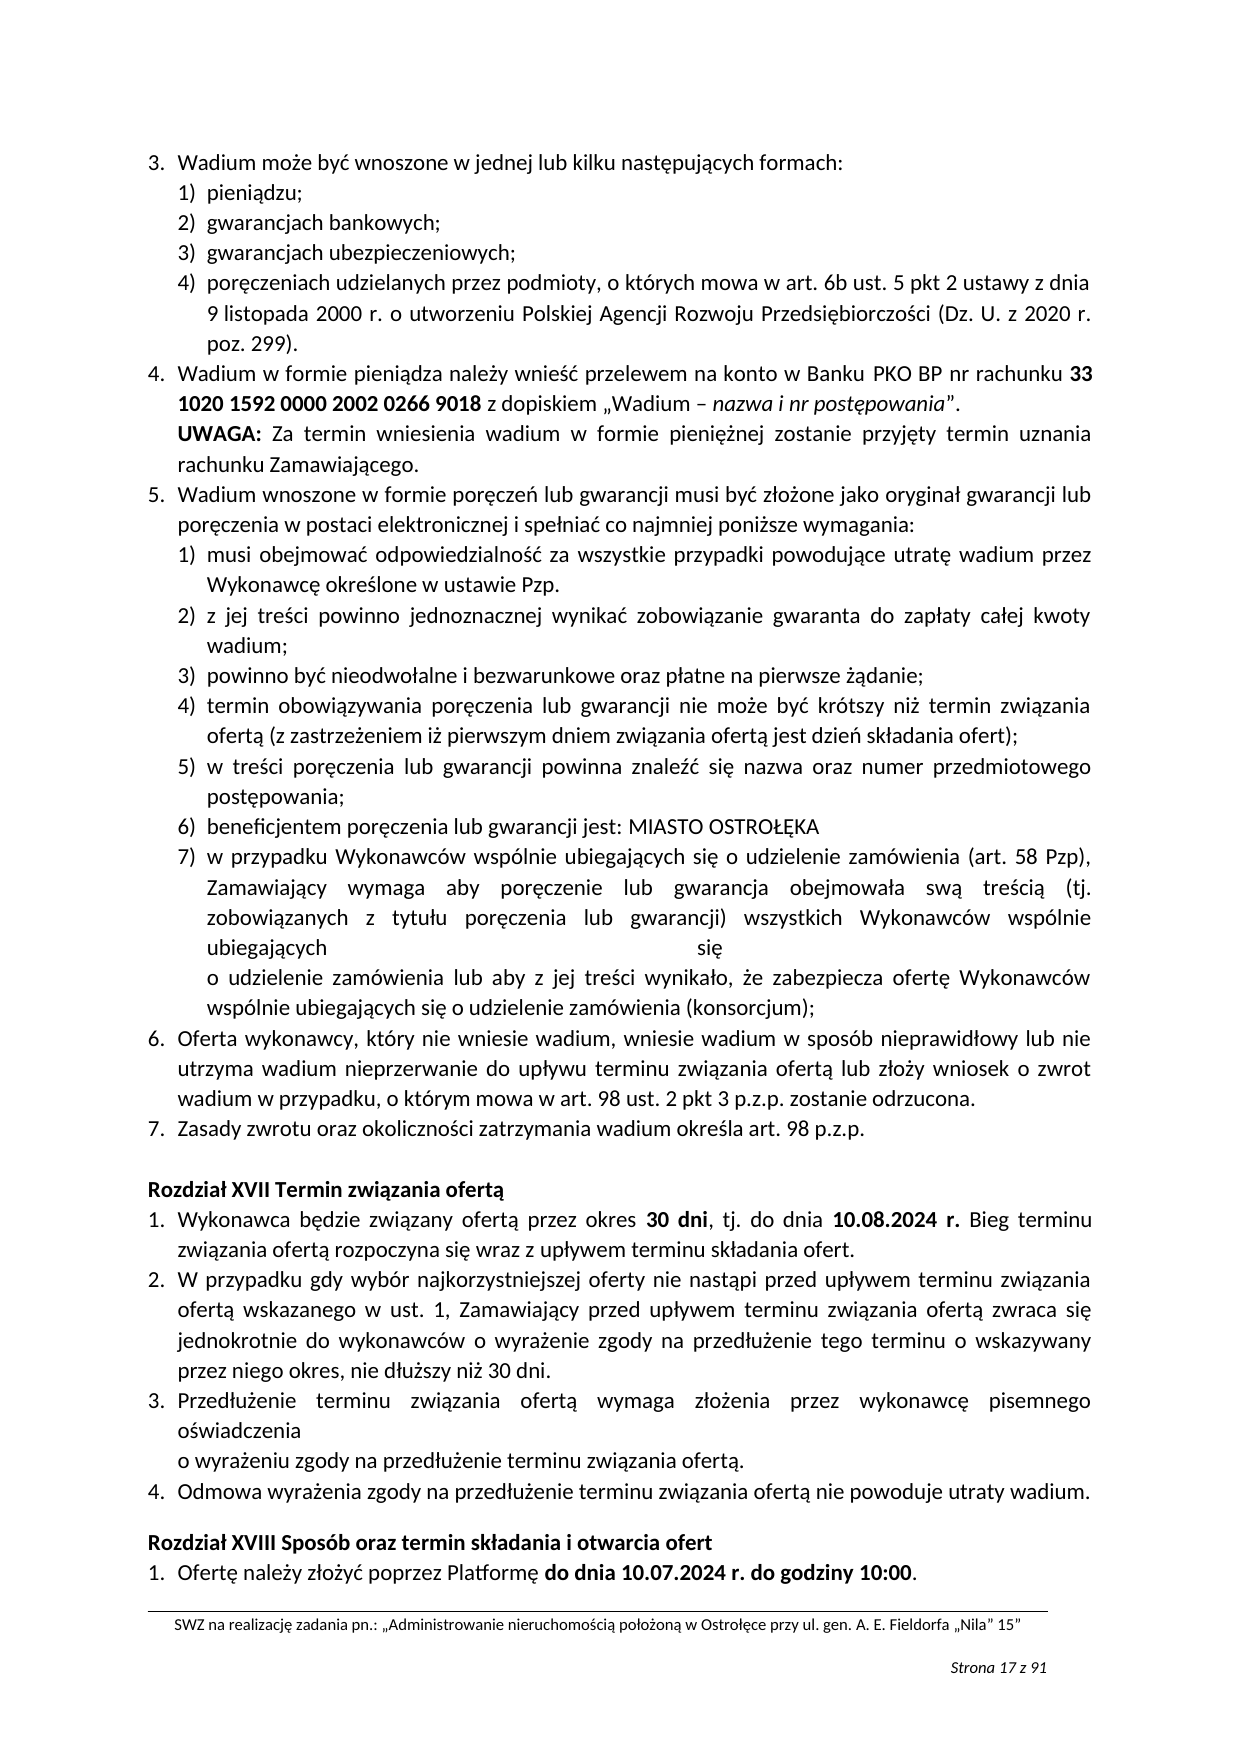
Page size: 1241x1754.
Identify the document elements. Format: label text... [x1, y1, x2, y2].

list Przedłużenie terminu związania ofertą wymaga złożenia przez wykonawcę pisemnego oświadczenia o wyrażeniu zgody na przedłużenie terminu związania ofertą. [148, 1386, 1093, 1474]
list powinno być nieodwołalne i bezwarunkowe oraz płatne na pierwsze żądanie; [177, 661, 1093, 689]
list z jej treści powinno jednoznacznej wynikać zobowiązanie gwaranta do zapłaty całej kwoty wadium; [177, 601, 1093, 659]
list w treści poręczenia lub gwarancji powinna znaleźć się nazwa oraz numer przedmiotowego postępowania; [177, 752, 1093, 810]
list pieniądzu; [177, 178, 1093, 206]
text Rozdział XVIII Sposób oraz termin składania i otwarcia ofert [148, 1528, 1093, 1556]
list beneficjentem poręczenia lub gwarancji jest: Miasto Ostrołęka [177, 812, 1093, 840]
list musi obejmować odpowiedzialność za wszystkie przypadki powodujące utratę wadium przez Wykonawcę określone w ustawie Pzp. [177, 540, 1093, 598]
list gwarancjach bankowych; [177, 208, 1093, 236]
list Ofertę należy złożyć poprzez Platformę do dnia 10.07.2024 r. do godziny 10:00. [148, 1558, 1093, 1586]
list Oferta wykonawcy, który nie wniesie wadium, wniesie wadium w sposób nieprawidłowy lub nie utrzyma wadium nieprzerwanie do upływu terminu związania ofertą lub złoży wniosek o zwrot wadium w przypadku, o którym mowa w art. 98 ust. 2 pkt 3 p.z.p. zostanie odrzucona. [148, 1024, 1093, 1112]
list Wadium może być wnoszone w jednej lub kilku następujących formach: [148, 148, 1093, 176]
list Wadium w formie pieniądza należy wnieść przelewem na konto w Banku PKO BP nr rachunku 33 1020 1592 0000 2002 0266 9018 z dopiskiem „Wadium – nazwa i nr postępowania”. [148, 359, 1093, 417]
text Rozdział XVII Termin związania ofertą [148, 1175, 1093, 1203]
list w przypadku Wykonawców wspólnie ubiegających się o udzielenie zamówienia (art. 58 Pzp), Zamawiający wymaga aby poręczenie lub gwarancja obejmowała swą treścią (tj. zobowiązanych z tytułu poręczenia lub gwarancji) wszystkich Wykonawców wspólnie ubiegających się o udzielenie zamówienia lub aby z jej treści wynikało, że zabezpiecza ofertę Wykonawców wspólnie ubiegających się o udzielenie zamówienia (konsorcjum); [177, 842, 1093, 1021]
list Wadium wnoszone w formie poręczeń lub gwarancji musi być złożone jako oryginał gwarancji lub poręczenia w postaci elektronicznej i spełniać co najmniej poniższe wymagania: [148, 480, 1093, 538]
list gwarancjach ubezpieczeniowych; [177, 238, 1093, 266]
list Zasady zwrotu oraz okoliczności zatrzymania wadium określa art. 98 p.z.p. [148, 1114, 1093, 1142]
list W przypadku gdy wybór najkorzystniejszej oferty nie nastąpi przed upływem terminu związania ofertą wskazanego w ust. 1, Zamawiający przed upływem terminu związania ofertą zwraca się jednokrotnie do wykonawców o wyrażenie zgody na przedłużenie tego terminu o wskazywany przez niego okres, nie dłuższy niż 30 dni. [148, 1265, 1093, 1384]
list poręczeniach udzielanych przez podmioty, o których mowa w art. 6b ust. 5 pkt 2 ustawy z dnia 9 listopada 2000 r. o utworzeniu Polskiej Agencji Rozwoju Przedsiębiorczości (Dz. U. z 2020 r. poz. 299). [177, 268, 1093, 357]
text UWAGA: Za termin wniesienia wadium w formie pieniężnej zostanie przyjęty termin uznania rachunku Zamawiającego. [133, 419, 1093, 478]
list termin obowiązywania poręczenia lub gwarancji nie może być krótszy niż termin związania ofertą (z zastrzeżeniem iż pierwszym dniem związania ofertą jest dzień składania ofert); [177, 691, 1093, 749]
list Wykonawca będzie związany ofertą przez okres 30 dni, tj. do dnia 10.08.2024 r. Bieg terminu związania ofertą rozpoczyna się wraz z upływem terminu składania ofert. [148, 1205, 1093, 1263]
list Odmowa wyrażenia zgody na przedłużenie terminu związania ofertą nie powoduje utraty wadium. [148, 1477, 1093, 1505]
